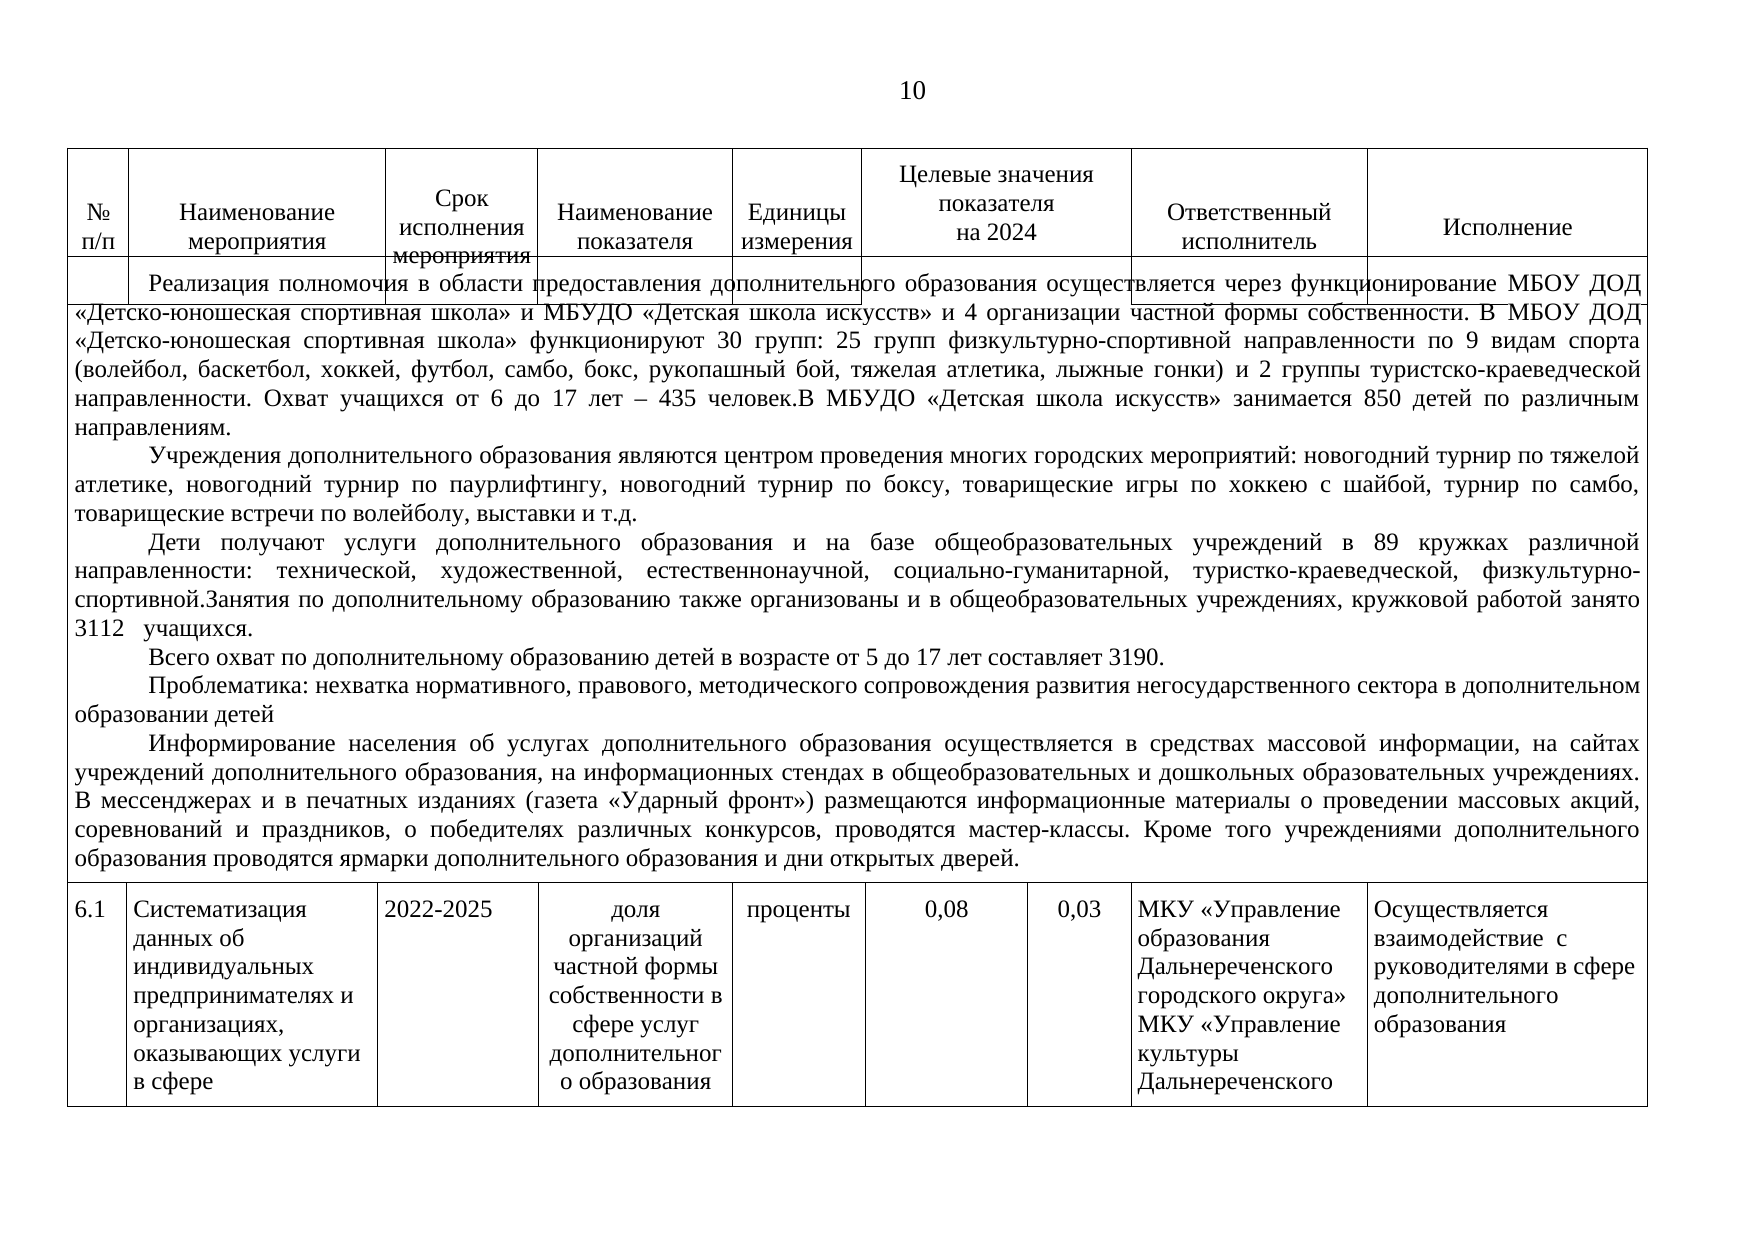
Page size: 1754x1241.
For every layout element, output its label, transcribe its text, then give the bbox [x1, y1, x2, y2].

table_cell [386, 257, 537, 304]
table_cell проценты [733, 883, 865, 1106]
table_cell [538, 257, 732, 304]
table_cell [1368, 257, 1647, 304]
table_cell 6.1 [68, 883, 126, 1106]
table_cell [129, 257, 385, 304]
table_header Единицы измерения [733, 149, 861, 256]
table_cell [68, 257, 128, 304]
table_header Ответственный исполнитель [1132, 149, 1367, 256]
table_header № п/п [68, 149, 128, 256]
table_header Наименование мероприятия [129, 149, 385, 256]
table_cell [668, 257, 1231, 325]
table_header Срок исполнения мероприятия [386, 149, 537, 256]
table_cell 0,08 [866, 883, 1027, 1106]
table_cell 0,03 [1028, 883, 1131, 1106]
table_cell МКУ «Управление образования Дальнереченского городского округа» МКУ «Управление культуры Дальнереченского городского округа» [1132, 883, 1367, 1106]
table_header Целевые значения показателя на 2024 [862, 149, 1131, 256]
table_cell 2022-2025 [378, 883, 538, 1106]
table_cell доля организаций частной формы собственности в сфере услуг дополнительного образования детей [539, 883, 732, 1106]
table_cell Осуществляется взаимодействие с руководителями в сфере дополнительного образования [1368, 883, 1647, 1106]
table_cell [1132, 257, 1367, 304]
table_header Наименование показателя [538, 149, 732, 256]
table_header Исполнение [1368, 149, 1647, 256]
